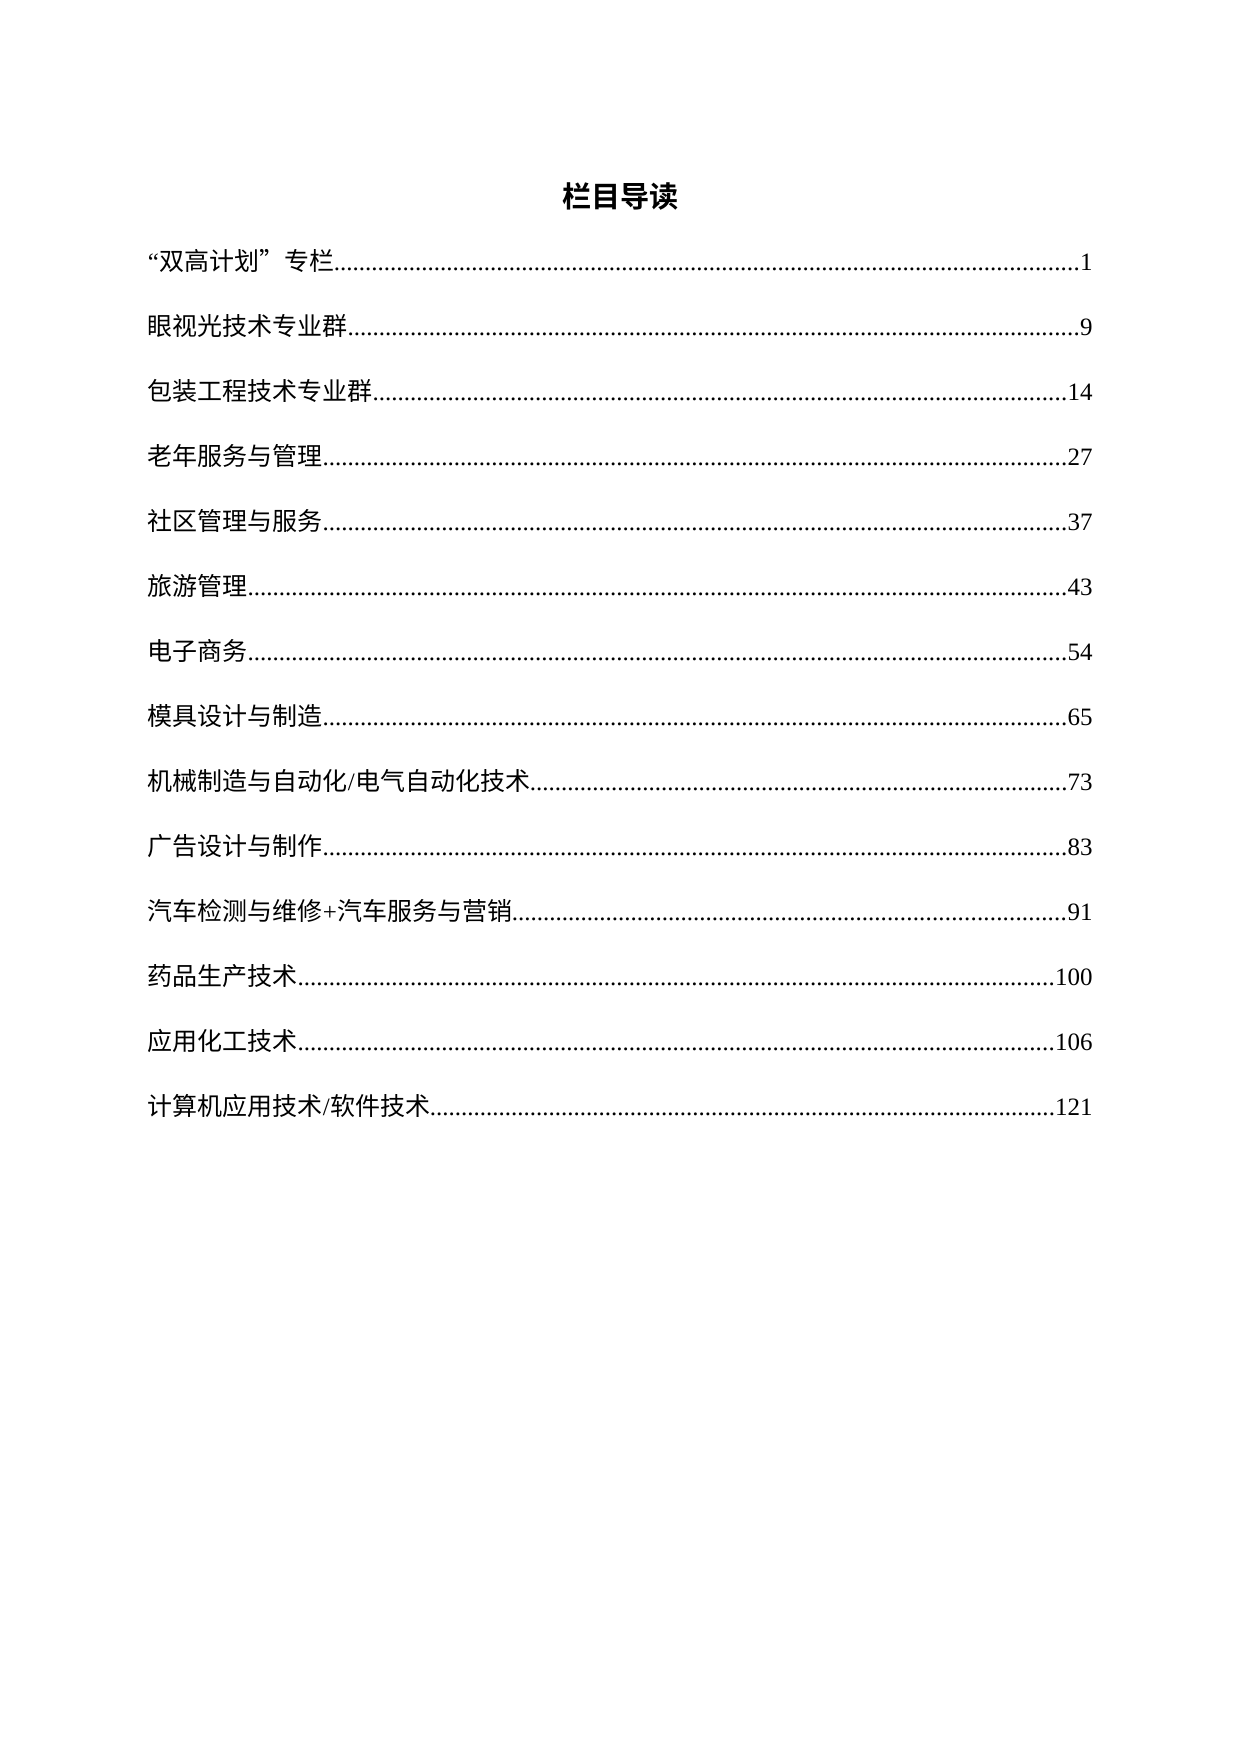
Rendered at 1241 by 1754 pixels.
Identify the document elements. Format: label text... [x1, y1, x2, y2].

text 老年服务与管理 27 [148, 422, 1092, 487]
text 旅游管理 43 [148, 552, 1092, 617]
text 电子商务 54 [148, 617, 1092, 682]
text 广告设计与制作 83 [148, 812, 1092, 877]
text 计算机应用技术/软件技术 121 [148, 1072, 1092, 1137]
text 包装工程技术专业群 14 [148, 357, 1092, 422]
text 药品生产技术 100 [148, 942, 1092, 1007]
text 汽车检测与维修+汽车服务与营销 91 [148, 877, 1092, 942]
text 应用化工技术 106 [148, 1007, 1092, 1072]
text 栏目导读 [148, 162, 1092, 227]
text 眼视光技术专业群 9 [148, 292, 1092, 357]
text 机械制造与自动化/电气自动化技术 73 [148, 747, 1092, 812]
text “双高计划”专栏 1 [148, 227, 1092, 292]
text 社区管理与服务 37 [148, 487, 1092, 552]
text 模具设计与制造 65 [148, 682, 1092, 747]
